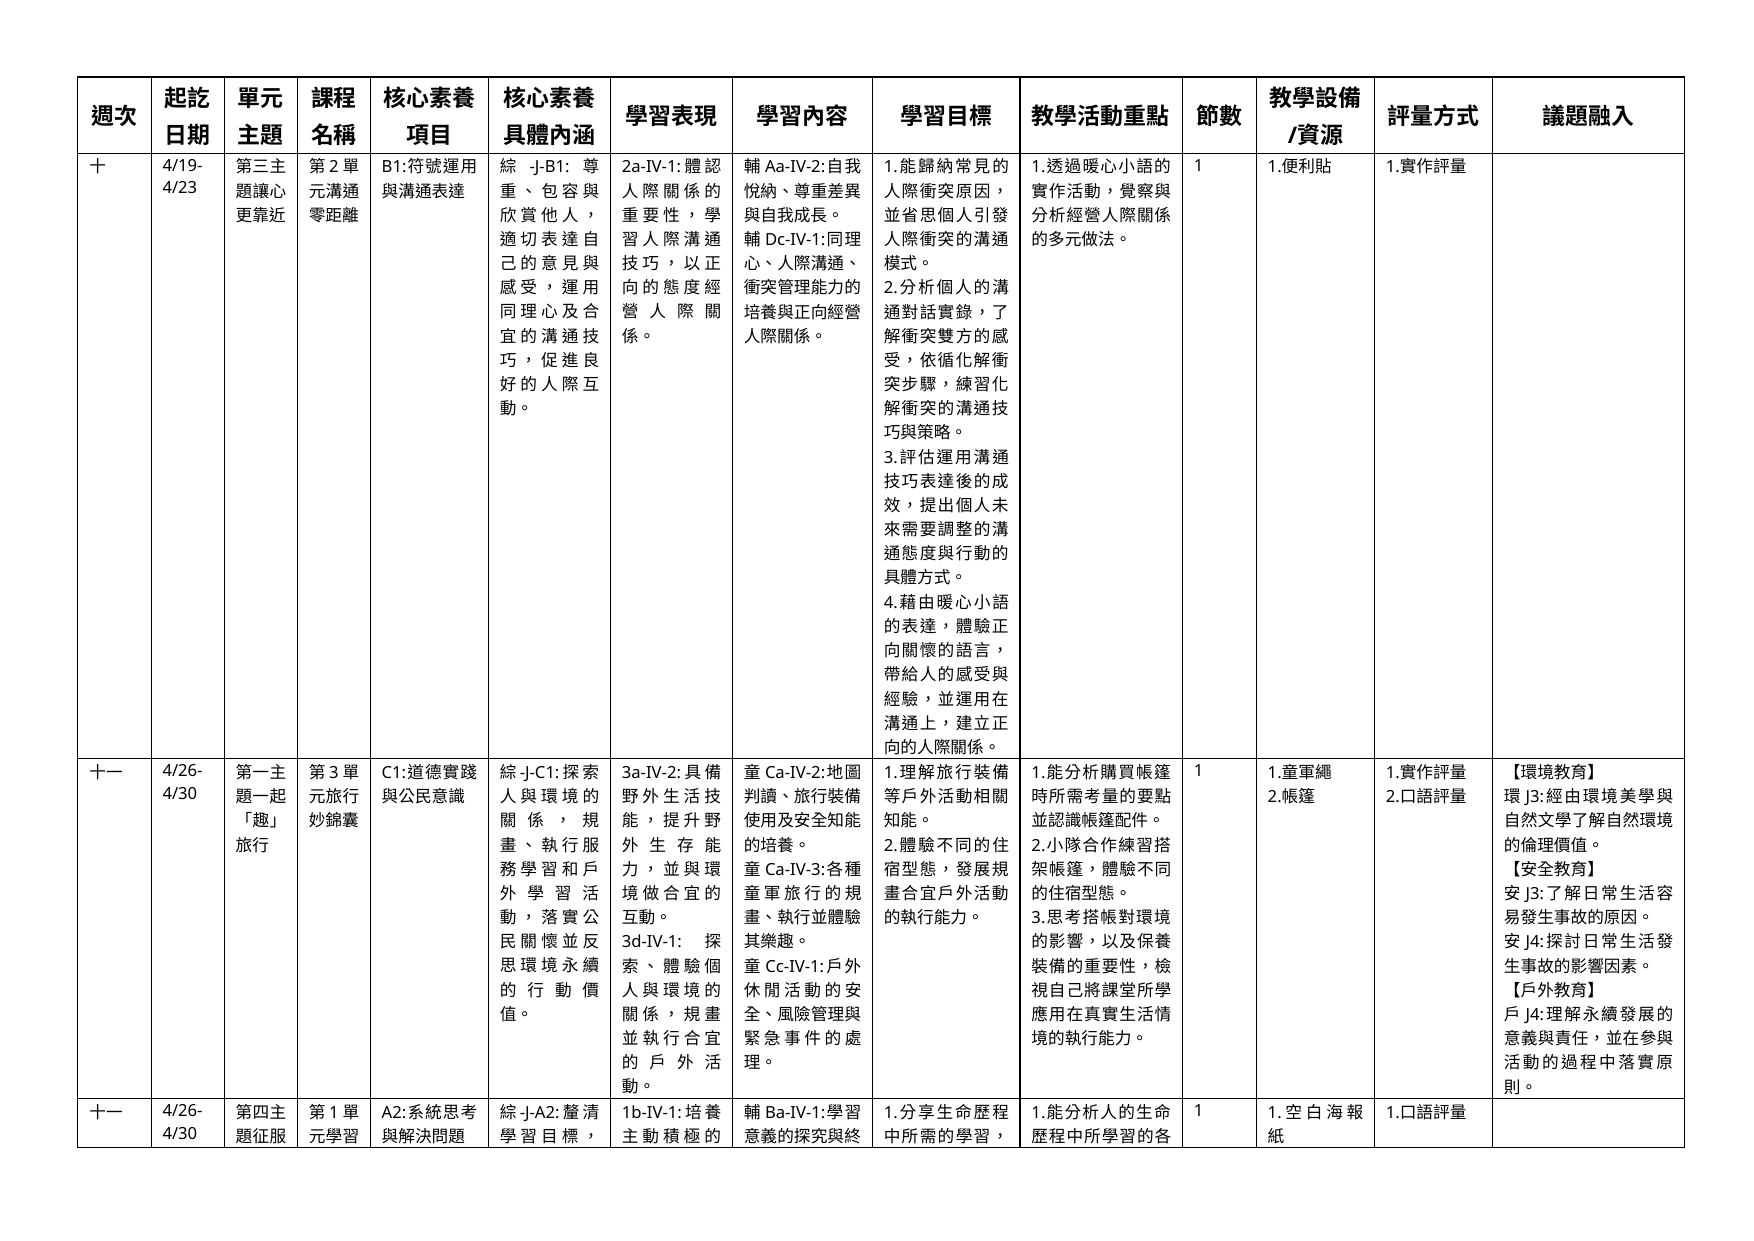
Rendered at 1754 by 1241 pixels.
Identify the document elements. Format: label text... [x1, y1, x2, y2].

table_header 課程名稱 [298, 78, 370, 152]
table_header 節數 [1183, 78, 1256, 152]
table_header 教學設備/資源 [1257, 78, 1374, 152]
table_cell 第1單元學習玩家登入 [298, 1099, 370, 1147]
table_cell 1.口語評量 [1375, 1099, 1492, 1147]
table_cell 綜-J-C1:探索人與環境的關係，規畫、執行服務學習和戶外學習活動，落實公民關懷並反思環境永續的行動價值。 [489, 759, 610, 1098]
table_cell 1.透過暖心小語的實作活動，覺察與分析經營人際關係的多元做法。 [1021, 154, 1182, 758]
table_cell 綜-J-B1:尊重、包容與欣賞他人，適切表達自己的意見與感受，運用同理心及合宜的溝通技巧，促進良好的人際互動。 [489, 154, 610, 758]
table_cell 4/19-4/23 [152, 154, 224, 758]
table_header 核心素養 具體內涵 [489, 78, 610, 152]
table_cell 1 [1183, 1099, 1256, 1147]
table_cell 1.實作評量 [1375, 154, 1492, 758]
table_header 週次 [78, 78, 151, 152]
table_cell 十一 [78, 1099, 151, 1147]
table_header 議題融入 [1493, 78, 1684, 152]
table_cell 【環境教育】 環J3:經由環境美學與自然文學了解自然環境的倫理價值。 【安全教育】 安J3:了解日常生活容易發生事故的原因。 安J4:探討日常生活發生事故的影響因素。 【戶外教育】 戶J4:理解永續發展的意義與責任，並在參與活動的過程中落實原則。 [1493, 759, 1684, 1098]
table_cell 第2單元溝通零距離 [298, 154, 370, 758]
table_header 學習內容 [733, 78, 872, 152]
table_cell 第3單元旅行妙錦囊 [298, 759, 370, 1098]
table_cell 1.空白海報紙 2.九大多元能力籤筒 3.碼錶 [1257, 1099, 1374, 1147]
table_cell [489, 1099, 610, 1147]
table_cell B1:符號運用與溝通表達 [371, 154, 488, 758]
table_cell 1.能歸納常見的人際衝突原因，並省思個人引發人際衝突的溝通模式。 2.分析個人的溝通對話實錄，了解衝突雙方的感受，依循化解衝突步驟，練習化解衝突的溝通技巧與策略。 3.評估運用溝通技巧表達後的成效，提出個人未來需要調整的溝通態度與行動的具體方式。 4.藉由暖心小語的表達，體驗正向關懷的語言，帶給人的感受與經驗，並運用在溝通上，建立正向的人際關係。 [873, 154, 1019, 758]
table_cell 1 [1183, 759, 1256, 1098]
table_cell A2:系統思考與解決問題 [371, 1099, 488, 1147]
table_header 起訖日期 [152, 78, 224, 152]
table_cell 童Ca-IV-2:地圖判讀、旅行裝備使用及安全知能的培養。 童Ca-IV-3:各種童軍旅行的規畫、執行並體驗其樂趣。 童Cc-IV-1:戶外休閒活動的安全、風險管理與緊急事件的處理。 [733, 759, 872, 1098]
table_header 學習表現 [611, 78, 732, 152]
table_header 核心素養項目 [371, 78, 488, 152]
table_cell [611, 1099, 732, 1147]
table_cell 十 [78, 154, 151, 758]
table_cell 2a-IV-1:體認人際關係的重要性，學習人際溝通技巧，以正向的態度經營人際關係。 [611, 154, 732, 758]
table_header 學習目標 [873, 78, 1019, 152]
table_cell 輔Aa-IV-2:自我悅納、尊重差異與自我成長。 輔Dc-IV-1:同理心、人際溝通、衝突管理能力的培養與正向經營人際關係。 [733, 154, 872, 758]
table_cell 1 [1183, 154, 1256, 758]
table_cell 1.理解旅行裝備等戶外活動相關知能。 2.體驗不同的住宿型態，發展規畫合宜戶外活動的執行能力。 [873, 759, 1019, 1098]
table_cell 1.童軍繩 2.帳篷 [1257, 759, 1374, 1098]
table_cell 1.能分析購買帳篷時所需考量的要點並認識帳篷配件。 2.小隊合作練習搭架帳篷，體驗不同的住宿型態。 3.思考搭帳對環境的影響，以及保養裝備的重要性，檢視自己將課堂所學應用在真實生活情境的執行能力。 [1021, 759, 1182, 1098]
table_cell C1:道德實踐與公民意識 [371, 759, 488, 1098]
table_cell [733, 1099, 872, 1147]
table_cell 1.便利貼 [1257, 154, 1374, 758]
table_cell 3a-IV-2:具備野外生活技能，提升野外生存能力，並與環境做合宜的互動。 3d-IV-1:探索、體驗個人與環境的關係，規畫並執行合宜的戶外活動。 [611, 759, 732, 1098]
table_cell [873, 1099, 1019, 1147]
table_header 單元主題 [225, 78, 297, 152]
table_cell 4/26-4/30 [152, 1099, 224, 1147]
table_cell [1493, 1099, 1684, 1147]
table_cell 第一主題一起「趣」旅行 [225, 759, 297, 1098]
table_header 教學活動重點 [1021, 78, 1182, 152]
table_cell 4/26-4/30 [152, 759, 224, 1098]
table_cell 1.實作評量 2.口語評量 [1375, 759, 1492, 1098]
table_cell 十一 [78, 759, 151, 1098]
table_header 評量方式 [1375, 78, 1492, 152]
table_cell 第四主題征服學習王國 [225, 1099, 297, 1147]
table_cell 第三主題讓心更靠近 [225, 154, 297, 758]
table_cell [1493, 154, 1684, 758]
table_cell 1.能分析人的生命歷程中所學習的各項事物，並從中探究學習對個人的意義。 [1021, 1099, 1182, 1147]
